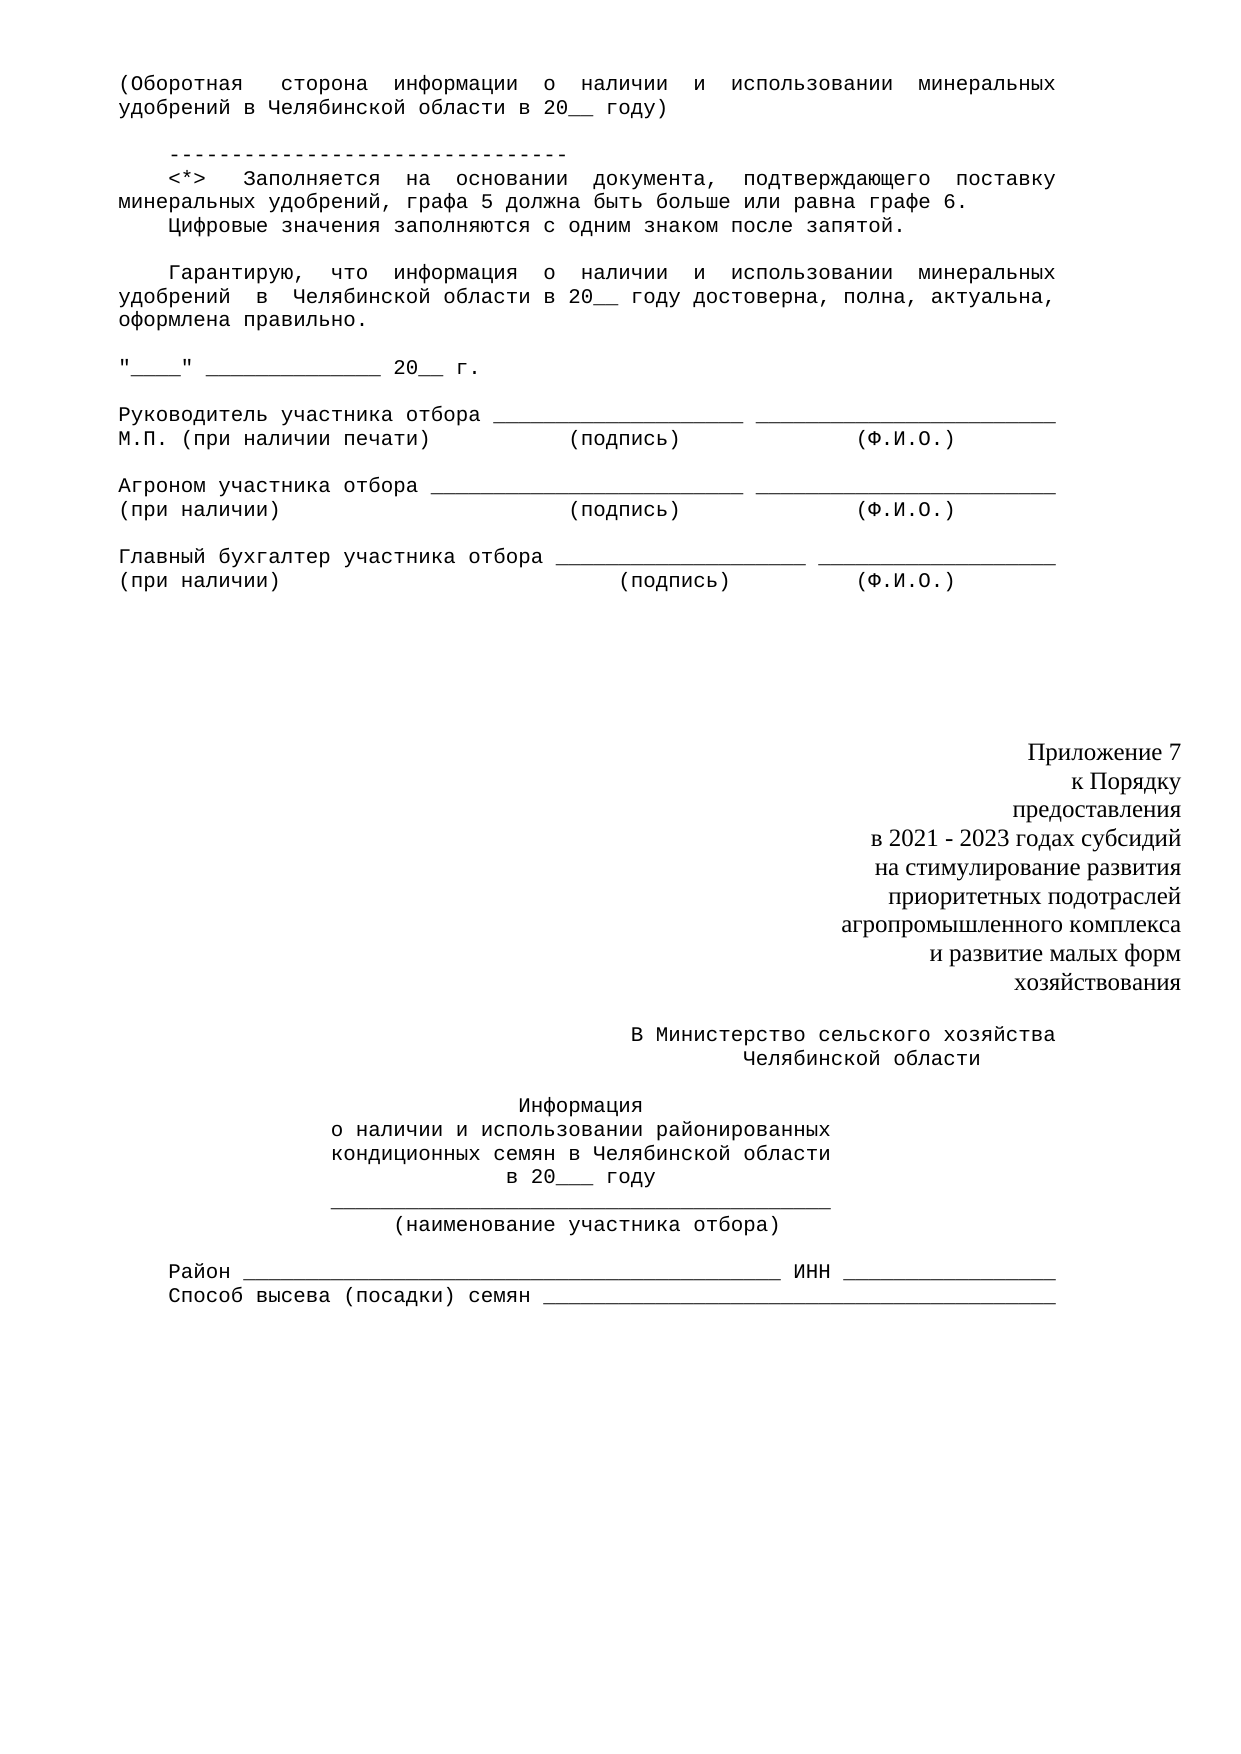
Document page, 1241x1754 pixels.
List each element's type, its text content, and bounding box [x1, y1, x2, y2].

text М.П. (при наличии печати) (подпись) (Ф.И.О.) [118, 428, 1181, 451]
text Приложение 7 [118, 737, 1181, 766]
text ________________________________________ [118, 1190, 1181, 1214]
text Челябинской области [118, 1048, 1181, 1072]
text удобрений в Челябинской области в 20__ году достоверна, полна, актуальна, [118, 286, 1181, 309]
text Способ высева (посадки) семян _________________________________________ [118, 1284, 1181, 1308]
text в 20___ году [118, 1166, 1181, 1190]
text в 2021 - 2023 годах субсидий [118, 823, 1181, 852]
text Район ___________________________________________ ИНН _________________ [118, 1261, 1181, 1284]
text и развитие малых форм [118, 938, 1181, 967]
text Цифровые значения заполняются с одним знаком после запятой. [118, 215, 1181, 238]
text Руководитель участника отбора ____________________ ________________________ [118, 404, 1181, 428]
text хозяйствования [118, 967, 1181, 996]
text удобрений в Челябинской области в 20__ году) [118, 97, 1181, 120]
text "____" ______________ 20__ г. [118, 357, 1181, 380]
text (наименование участника отбора) [118, 1214, 1181, 1237]
text на стимулирование развития [118, 852, 1181, 881]
text В Министерство сельского хозяйства [118, 1024, 1181, 1048]
text агропромышленного комплекса [118, 909, 1181, 938]
text <*> Заполняется на основании документа, подтверждающего поставку [118, 168, 1181, 191]
text Информация [118, 1095, 1181, 1119]
text предоставления [118, 794, 1181, 823]
text Агроном участника отбора _________________________ ________________________ [118, 475, 1181, 499]
text -------------------------------- [118, 144, 1181, 168]
text Главный бухгалтер участника отбора ____________________ ___________________ [118, 546, 1181, 569]
text к Порядку [118, 766, 1181, 794]
text минеральных удобрений, графа 5 должна быть больше или равна графе 6. [118, 191, 1181, 215]
text кондиционных семян в Челябинской области [118, 1143, 1181, 1166]
text приоритетных подотраслей [118, 881, 1181, 909]
text (при наличии) (подпись) (Ф.И.О.) [118, 499, 1181, 522]
text оформлена правильно. [118, 309, 1181, 333]
text Гарантирую, что информация о наличии и использовании минеральных [118, 262, 1181, 286]
text (Оборотная сторона информации о наличии и использовании минеральных [118, 73, 1181, 97]
text (при наличии) (подпись) (Ф.И.О.) [118, 569, 1181, 593]
text о наличии и использовании районированных [118, 1119, 1181, 1143]
